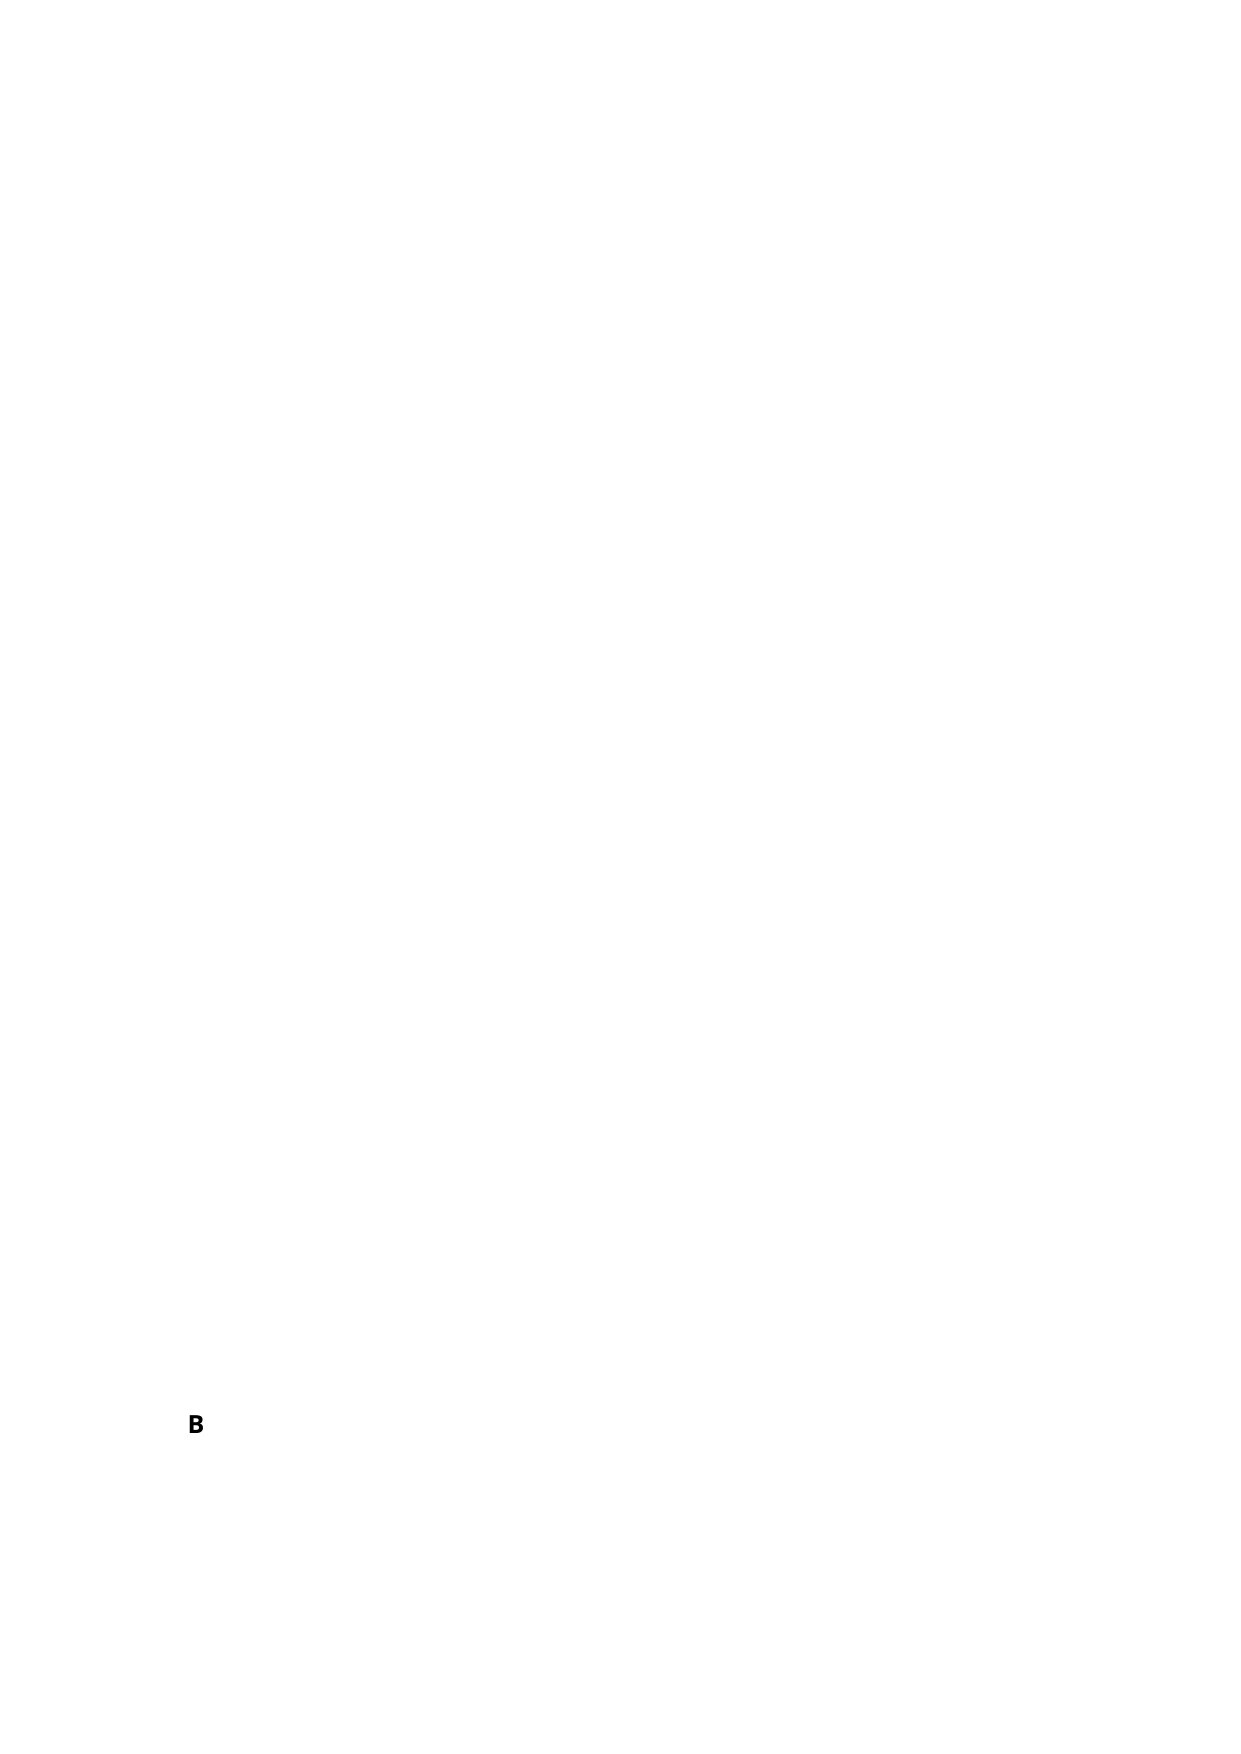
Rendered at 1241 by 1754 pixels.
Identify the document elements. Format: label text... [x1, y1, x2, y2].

text B [187, 1392, 1053, 1457]
